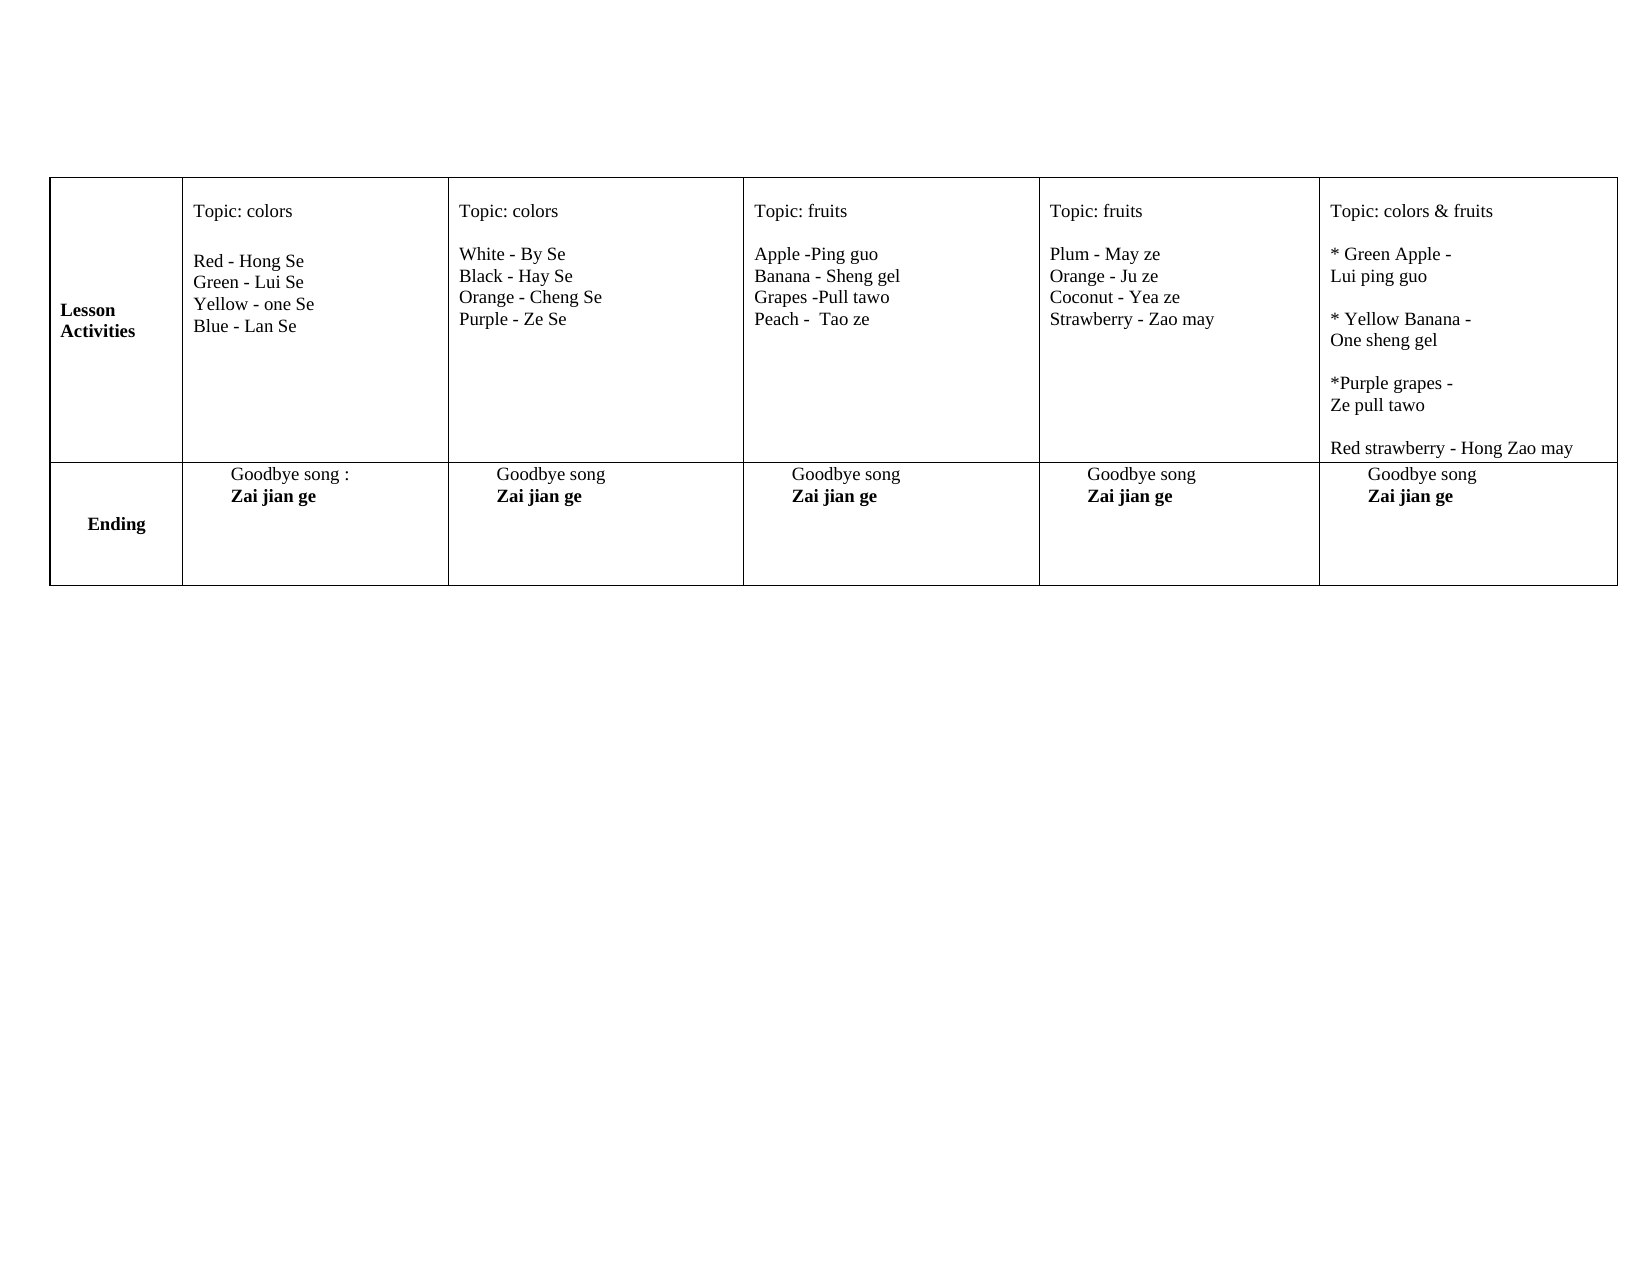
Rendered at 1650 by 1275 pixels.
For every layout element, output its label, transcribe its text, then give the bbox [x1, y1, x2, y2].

table_cell Goodbye song : Zai jian ge [183, 463, 448, 585]
table_cell Topic: fruits Apple -Ping guo Banana - Sheng gel Grapes -Pull tawo Peach - Tao ze [744, 178, 1039, 462]
table_cell Topic: fruits Plum - May ze Orange - Ju ze Coconut - Yea ze Strawberry - Zao may [1040, 178, 1319, 462]
table_cell Goodbye song Zai jian ge [449, 463, 743, 585]
table_cell Ending [51, 463, 182, 585]
table_cell Goodbye song Zai jian ge [1320, 463, 1617, 585]
table_cell Goodbye song Zai jian ge [744, 463, 1039, 585]
table_cell Topic: colors & fruits * Green Apple - Lui ping guo * Yellow Banana - One sheng gel *Purple grapes - Ze pull tawo Red strawberry - Hong Zao may [1320, 178, 1617, 462]
table_cell Goodbye song Zai jian ge [1040, 463, 1319, 585]
table_cell Topic: colors Red - Hong Se Green - Lui Se Yellow - one Se Blue - Lan Se [183, 178, 448, 462]
table_cell Topic: colors White - By Se Black - Hay Se Orange - Cheng Se Purple - Ze Se [449, 178, 743, 462]
table_cell Lesson Activities [51, 178, 182, 462]
